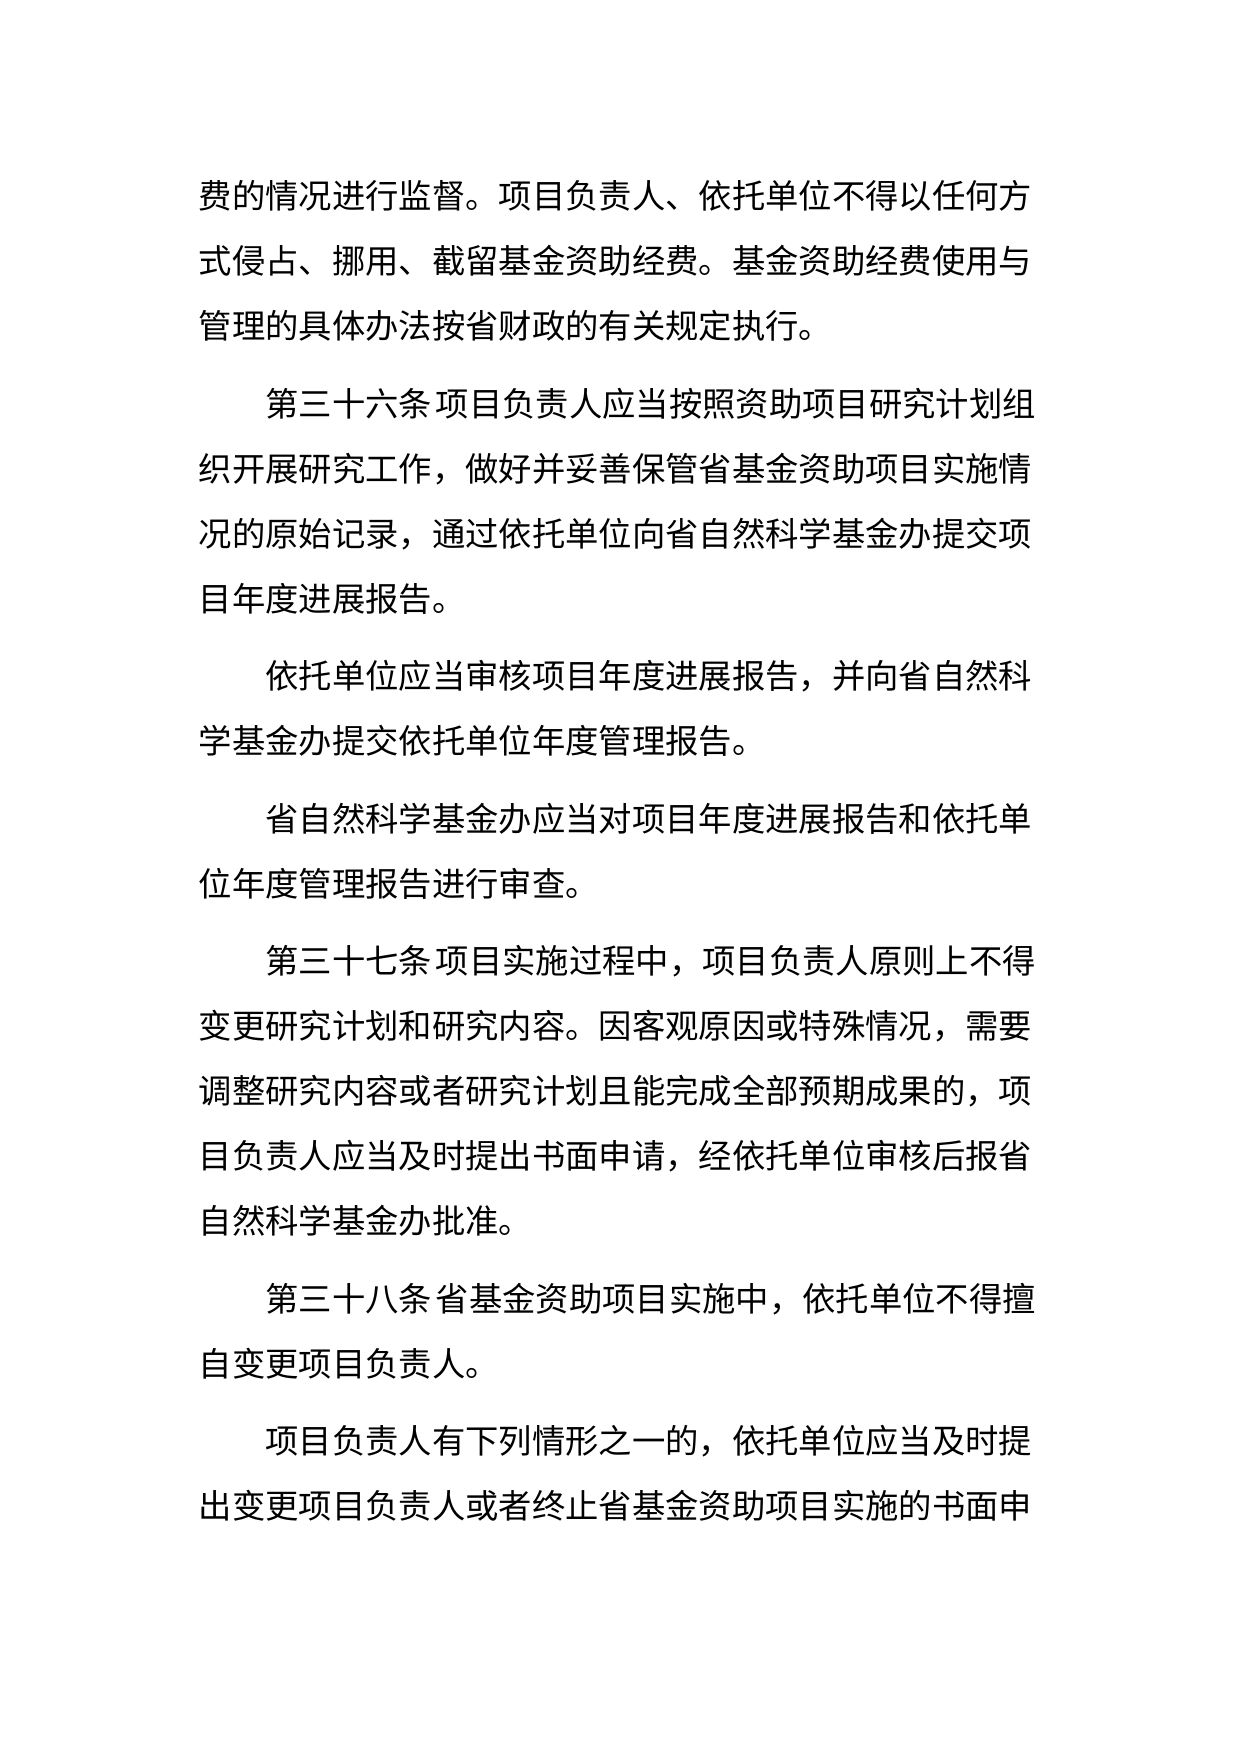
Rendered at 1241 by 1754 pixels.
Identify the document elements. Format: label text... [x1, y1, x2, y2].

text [198, 162, 1053, 357]
text 省自然科学基金办应当对项目年度进展报告和依托单位年度管理报告进行审查。 [198, 784, 1053, 914]
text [198, 1407, 1053, 1537]
text 第三十八条 省基金资助项目实施中，依托单位不得擅自变更项目负责人。 [198, 1264, 1053, 1394]
text 依托单位应当审核项目年度进展报告，并向省自然科学基金办提交依托单位年度管理报告。 [198, 642, 1053, 772]
text 第三十七条 项目实施过程中，项目负责人原则上不得变更研究计划和研究内容。因客观原因或特殊情况，需要调整研究内容或者研究计划且能完成全部预期成果的，项目负责人应当及时提出书面申请，经依托单位审核后报省自然科学基金办批准。 [198, 927, 1053, 1252]
text 第三十六条 项目负责人应当按照资助项目研究计划组织开展研究工作，做好并妥善保管省基金资助项目实施情况的原始记录，通过依托单位向省自然科学基金办提交项目年度进展报告。 [198, 369, 1053, 629]
